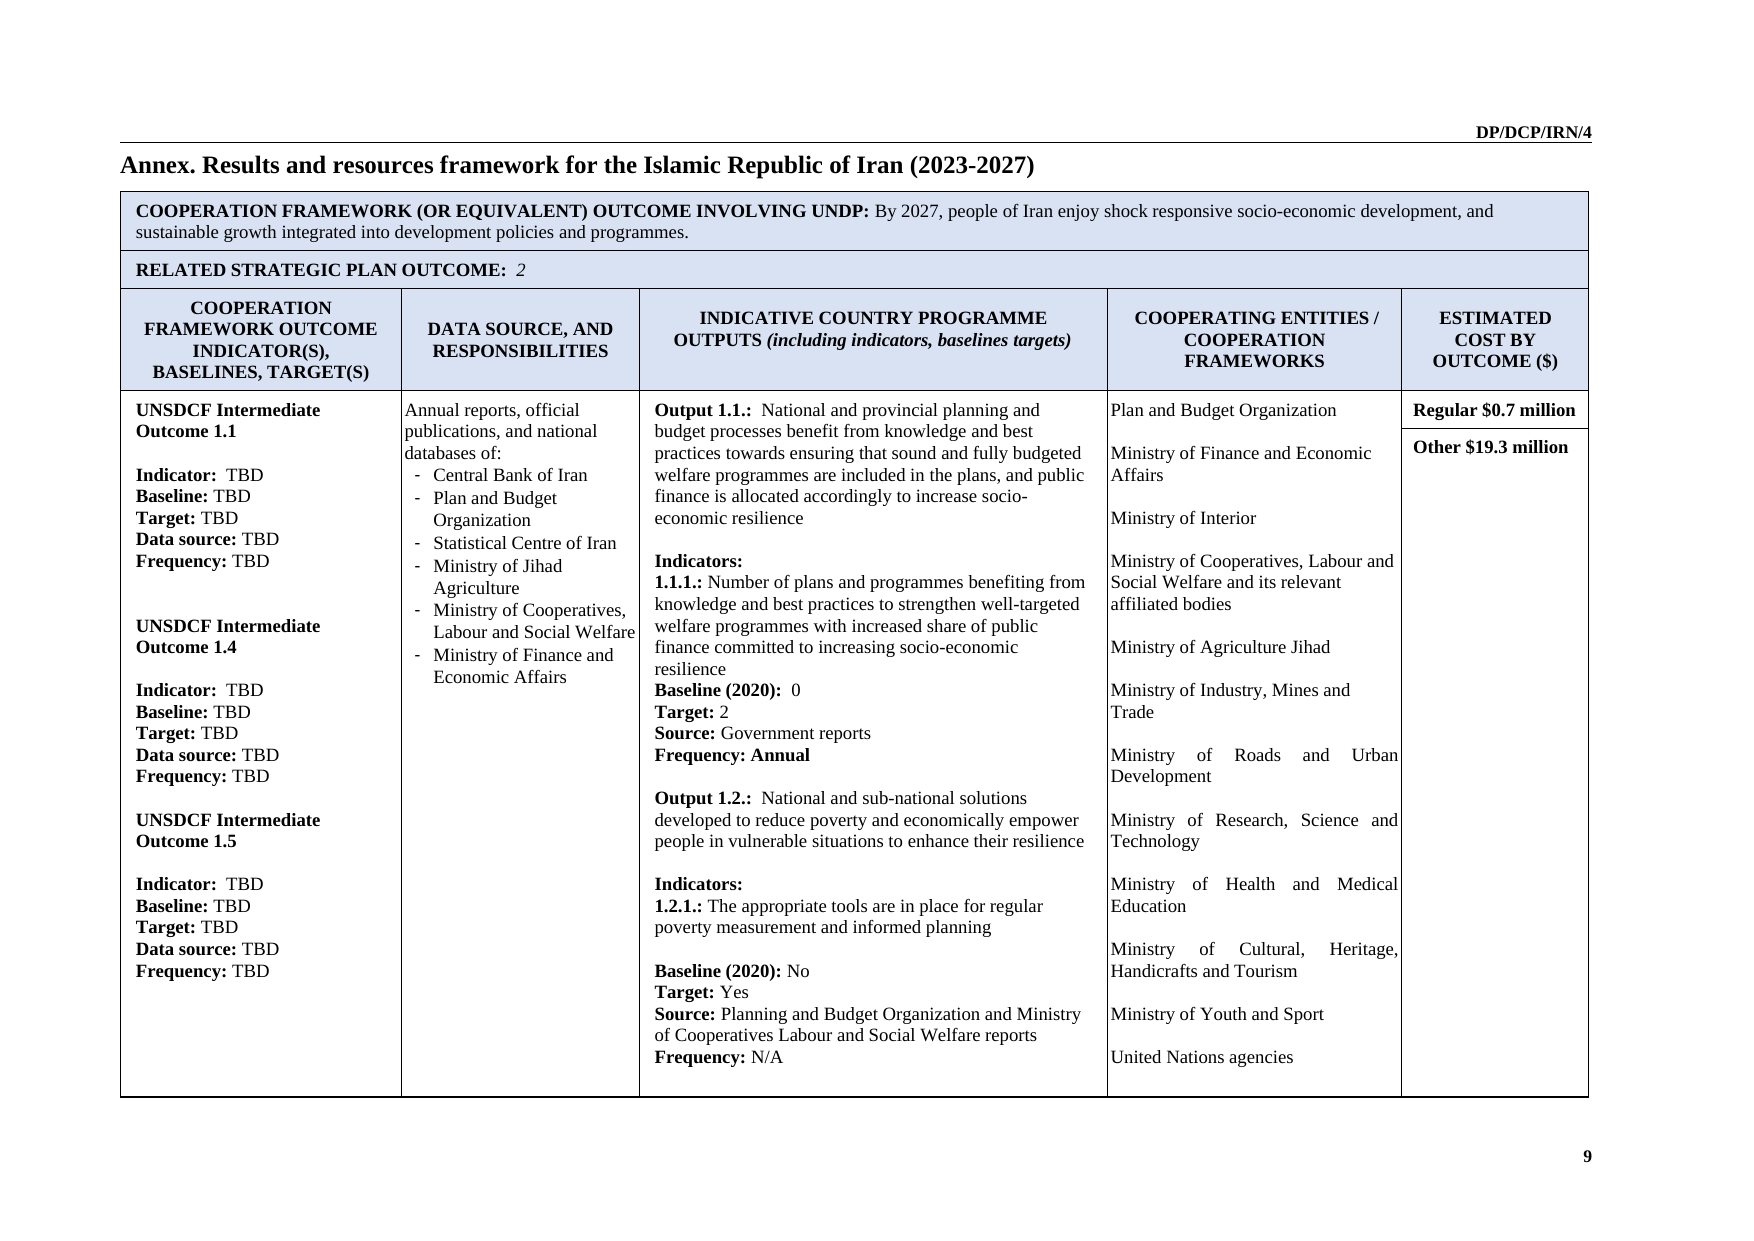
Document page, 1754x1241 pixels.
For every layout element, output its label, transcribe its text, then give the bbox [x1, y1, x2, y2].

table_cell Annual reports, official publications, and national databases of: Central Bank of Iran Plan and Budget Organization Statistical Centre of Iran Ministry of Jihad Agriculture Ministry of Cooperatives, Labour and Social Welfare Ministry of Finance and Economic Affairs [402, 391, 639, 1096]
table_cell DATA SOURCE, AND RESPONSIBILITIES [402, 289, 639, 390]
table_cell INDICATIVE COUNTRY PROGRAMME OUTPUTS (including indicators, baselines targets) [640, 289, 1107, 390]
table_cell COOPERATING ENTITIES / COOPERATION FRAMEWORKS [1108, 289, 1401, 390]
table_cell ESTIMATED COST BY OUTCOME ($) [1402, 289, 1588, 390]
table_cell Plan and Budget Organization Ministry of Finance and Economic Affairs Ministry of Interior Ministry of Cooperatives, Labour and Social Welfare and its relevant affiliated bodies Ministry of Agriculture Jihad Ministry of Industry, Mines and Trade Ministry of Roads and Urban Development Ministry of Research, Science and Technology Ministry of Health and Medical Education Ministry of Cultural, Heritage, Handicrafts and Tourism Ministry of Youth and Sport United Nations agencies [1108, 391, 1401, 1096]
table_cell COOPERATION FRAMEWORK OUTCOME INDICATOR(S), BASELINES, TARGET(S) [121, 289, 401, 390]
table_cell RELATED STRATEGIC PLAN OUTCOME: 2 [121, 251, 1588, 288]
table_cell Other $19.3 million [1402, 429, 1588, 1096]
table_cell UNSDCF Intermediate Outcome 1.1 Indicator: TBD Baseline: TBD Target: TBD Data source: TBD Frequency: TBD UNSDCF Intermediate Outcome 1.4 Indicator: TBD Baseline: TBD Target: TBD Data source: TBD Frequency: TBD UNSDCF Intermediate Outcome 1.5 Indicator: TBD Baseline: TBD Target: TBD Data source: TBD Frequency: TBD [121, 391, 401, 1096]
text Annex. Results and resources framework for the Islamic Republic of Iran (2023-2027) [120, 150, 1634, 179]
table_cell Output 1.1.: National and provincial planning and budget processes benefit from knowledge and best practices towards ensuring that sound and fully budgeted welfare programmes are included in the plans, and public finance is allocated accordingly to increase socio-economic resilience Indicators: 1.1.1.: Number of plans and programmes benefiting from knowledge and best practices to strengthen well-targeted welfare programmes with increased share of public finance committed to increasing socio-economic resilience Baseline (2020): 0 Target: 2 Source: Government reports Frequency: Annual Output 1.2.: National and sub-national solutions developed to reduce poverty and economically empower people in vulnerable situations to enhance their resilience Indicators: 1.2.1.: The appropriate tools are in place for regular poverty measurement and informed planning Baseline (2020): No Target: Yes Source: Planning and Budget Organization and Ministry of Cooperatives Labour and Social Welfare reports Frequency: N/A Output 1.3.: Innovative, inclusive, and sustainable employment programmes are developed with UNDP support involving micro small and medium enterprises and cooperatives contributing to reduction of unemployment and inclusive growth Indicators: 1.3.1.: Number of new sustainable jobs created with UNDP support disaggregated by women and men Baseline: Female 3,087, male 909 Target (cumulative): 15,000 women; 5,000 men Source: Evaluation Reports Frequency: Annual [640, 391, 1107, 1096]
table_cell Regular $0.7 million [1402, 391, 1588, 428]
table_header COOPERATION FRAMEWORK (OR EQUIVALENT) OUTCOME INVOLVING UNDP: By 2027, people of Iran enjoy shock responsive socio-economic development, and sustainable growth integrated into development policies and programmes. [121, 192, 1588, 250]
